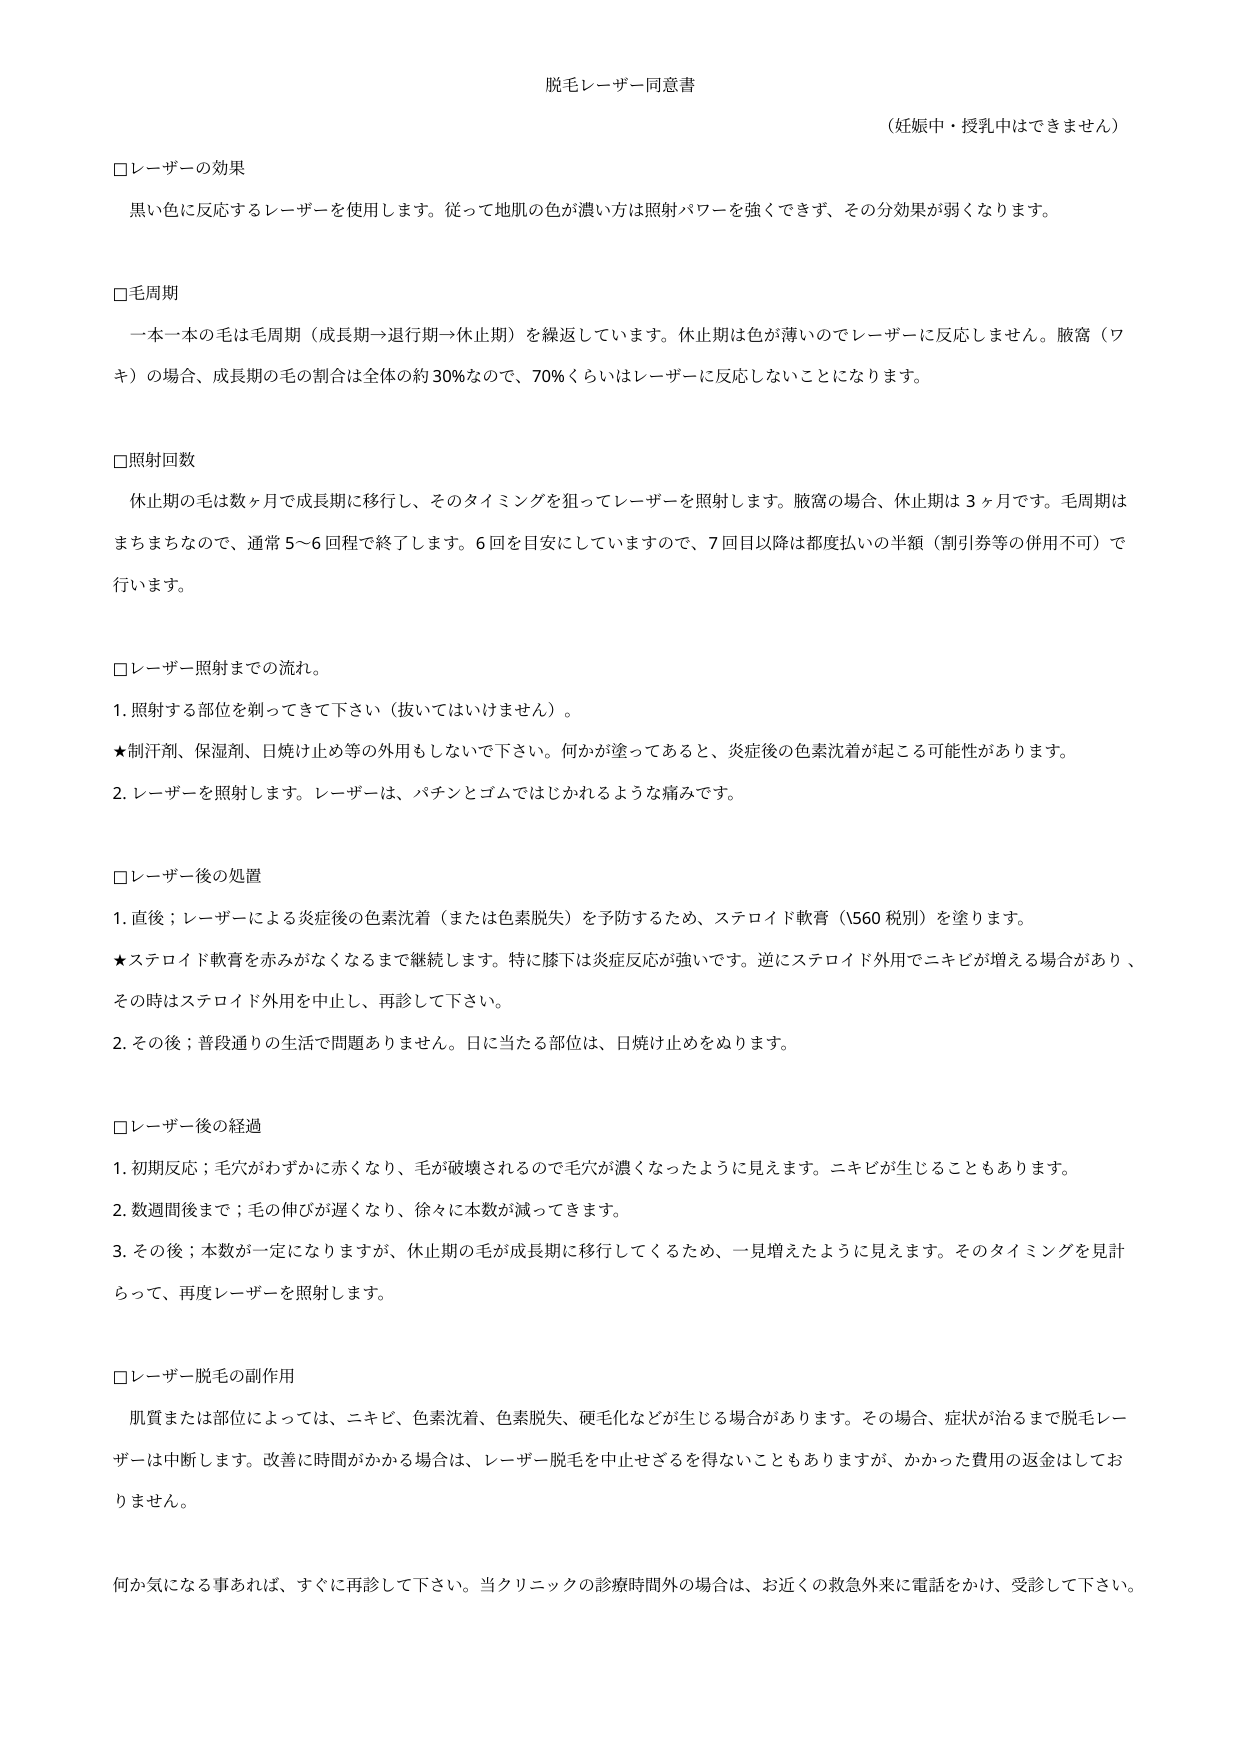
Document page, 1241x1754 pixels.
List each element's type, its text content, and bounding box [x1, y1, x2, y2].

text （妊娠中・授乳中はできません） [112, 105, 1128, 146]
text ★ステロイド軟膏を赤みがなくなるまで継続します。特に膝下は炎症反応が強いです。逆にステロイド外用でニキビが増える場合があり、その時はステロイド外用を中止し、再診して下さい。 [112, 938, 1128, 1021]
text 休止期の毛は数ヶ月で成長期に移行し、そのタイミングを狙ってレーザーを照射します。腋窩の場合、休止期は3ヶ月です。毛周期はまちまちなので、通常5〜6回程で終了します。6回を目安にしていますので、7回目以降は都度払いの半額（割引券等の併用不可）で行います。 [112, 480, 1128, 605]
text 脱毛レーザー同意書 [112, 63, 1128, 105]
text 2. その後；普段通りの生活で問題ありません。日に当たる部位は、日焼け止めをぬります。 [112, 1021, 1128, 1063]
text 3. その後；本数が一定になりますが、休止期の毛が成長期に移行してくるため、一見増えたように見えます。そのタイミングを見計らって、再度レーザーを照射します。 [112, 1230, 1128, 1313]
text 1. 初期反応；毛穴がわずかに赤くなり、毛が破壊されるので毛穴が濃くなったように見えます。ニキビが生じることもあります。 [112, 1146, 1128, 1188]
text □照射回数 [112, 438, 1128, 480]
text 2. 数週間後まで；毛の伸びが遅くなり、徐々に本数が減ってきます。 [112, 1188, 1128, 1230]
text □レーザーの効果 [112, 146, 1128, 188]
text ★制汗剤、保湿剤、日焼け止め等の外用もしないで下さい。何かが塗ってあると、炎症後の色素沈着が起こる可能性があります。 [112, 730, 1128, 771]
text 何か気になる事あれば、すぐに再診して下さい。当クリニックの診療時間外の場合は、お近くの救急外来に電話をかけ、受診して下さい。 [112, 1563, 1128, 1605]
text 1. 照射する部位を剃ってきて下さい（抜いてはいけません）。 [112, 688, 1128, 730]
text 2. レーザーを照射します。レーザーは、パチンとゴムではじかれるような痛みです。 [112, 771, 1128, 813]
text 黒い色に反応するレーザーを使用します。従って地肌の色が濃い方は照射パワーを強くできず、その分効果が弱くなります。 [112, 188, 1128, 230]
text □レーザー後の処置 [112, 855, 1128, 896]
text 一本一本の毛は毛周期（成長期→退行期→休止期）を繰返しています。休止期は色が薄いのでレーザーに反応しません。腋窩（ワキ）の場合、成長期の毛の割合は全体の約30%なので、70%くらいはレーザーに反応しないことになります。 [112, 313, 1128, 396]
text □レーザー後の経過 [112, 1105, 1128, 1146]
text □レーザー脱毛の副作用 [112, 1355, 1128, 1396]
text □毛周期 [112, 271, 1128, 313]
text □レーザー照射までの流れ。 [112, 646, 1128, 688]
text 1. 直後；レーザーによる炎症後の色素沈着（または色素脱失）を予防するため、ステロイド軟膏（\560 税別）を塗ります。 [112, 896, 1128, 938]
text 肌質または部位によっては、ニキビ、色素沈着、色素脱失、硬毛化などが生じる場合があります。その場合、症状が治るまで脱毛レーザーは中断します。改善に時間がかかる場合は、レーザー脱毛を中止せざるを得ないこともありますが、かかった費用の返金はしておりません。 [112, 1396, 1128, 1521]
